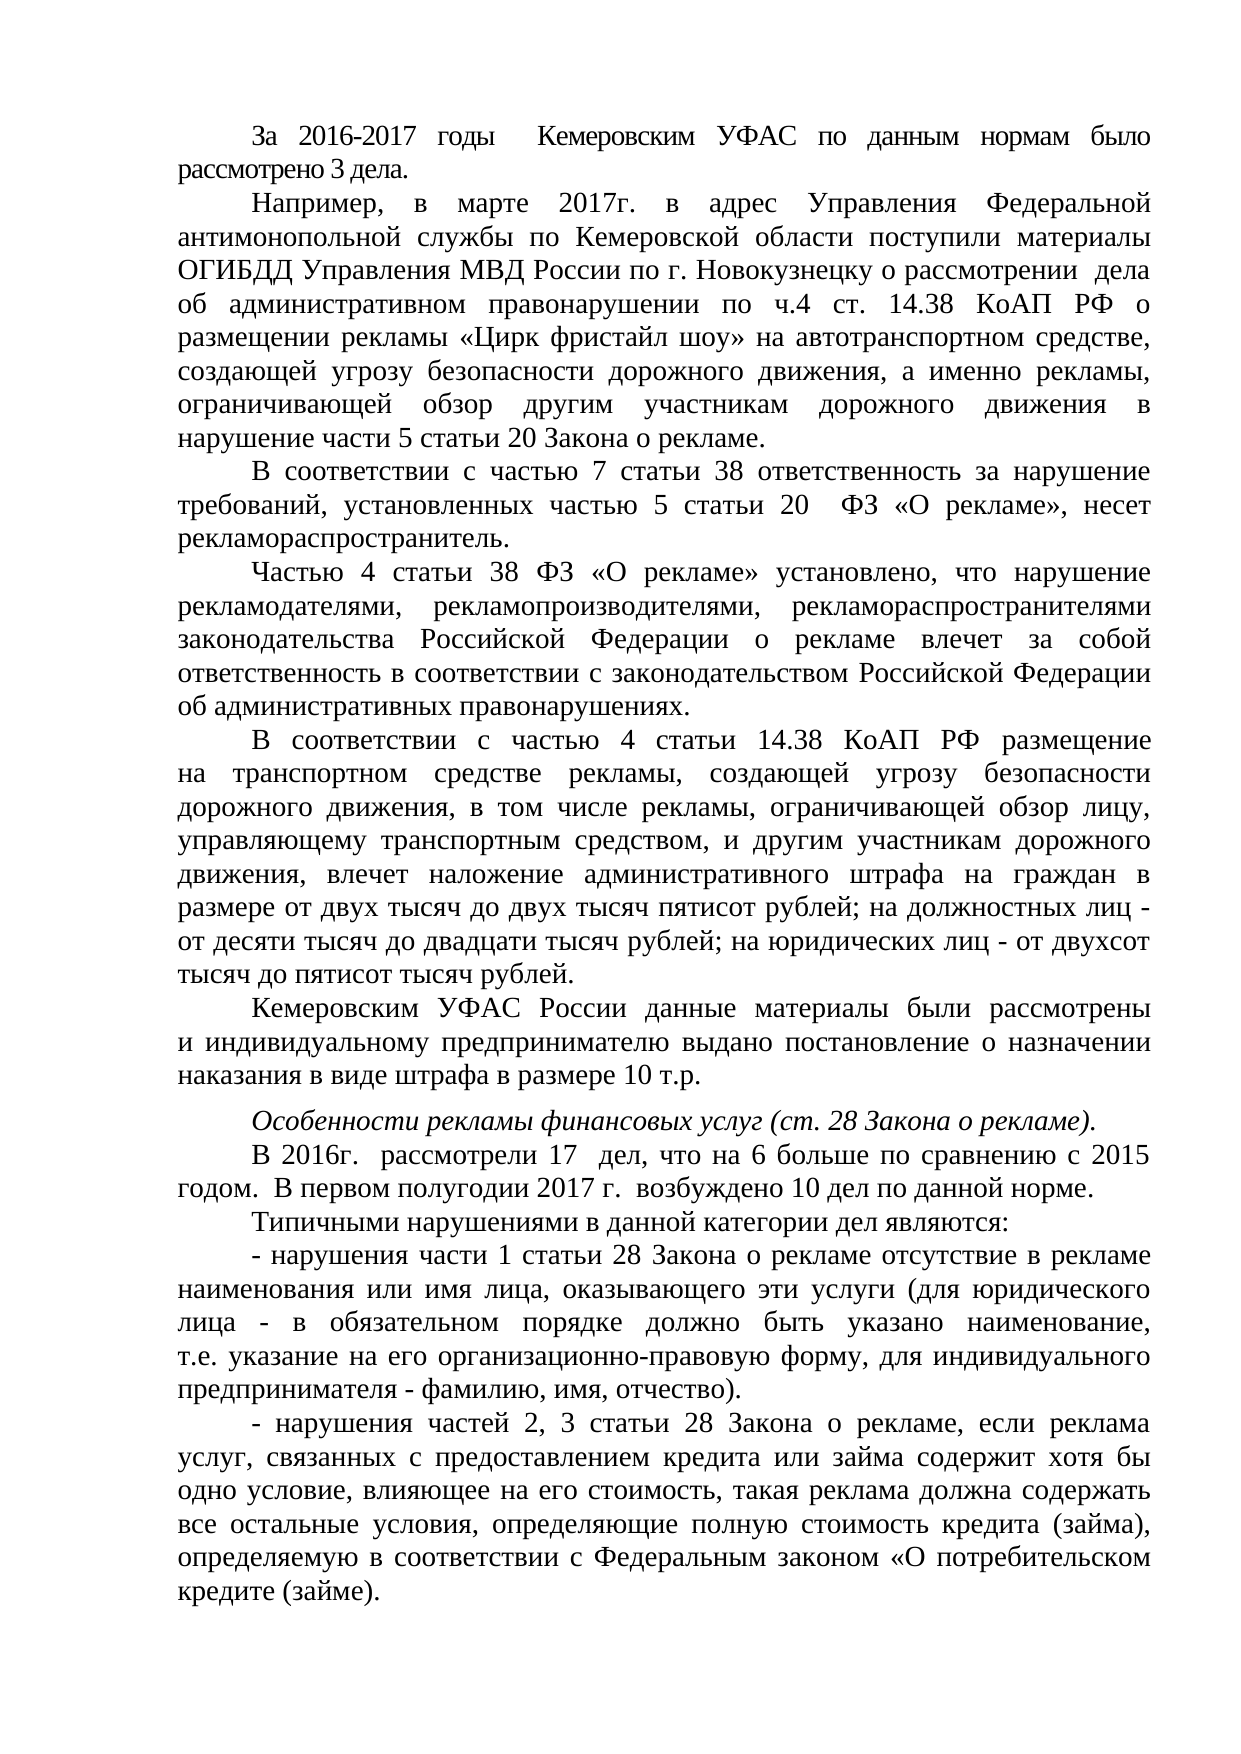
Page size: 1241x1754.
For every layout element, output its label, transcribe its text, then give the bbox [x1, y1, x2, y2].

text В соответствии с частью 4 статьи 14.38 КоАП РФ размещение на транспортном средстве рекламы, создающей угрозу безопасности дорожного движения, в том числе рекламы, ограничивающей обзор лицу, управляющему транспортным средством, и другим участникам дорожного движения, влечет наложение административного штрафа на граждан в размере от двух тысяч до двух тысяч пятисот рублей; на должностных лиц - от десяти тысяч до двадцати тысяч рублей; на юридических лиц - от двухсот тысяч до пятисот тысяч рублей. [177, 722, 1152, 990]
text - нарушения части 1 статьи 28 Закона о рекламе отсутствие в рекламе наименования или имя лица, оказывающего эти услуги (для юридического лица - в обязательном порядке должно быть указано наименование, т.е. указание на его организационно-правовую форму, для индивидуального предпринимателя - фамилию, имя, отчество). [177, 1237, 1152, 1405]
text В соответствии с частью 7 статьи 38 ответственность за нарушение требований, установленных частью 5 статьи 20 ФЗ «О рекламе», несет рекламораспространитель. [177, 453, 1152, 554]
text За 2016-2017 годы Кемеровским УФАС по данным нормам было рассмотрено 3 дела. [177, 118, 1152, 185]
text Кемеровским УФАС России данные материалы были рассмотрены и индивидуальному предпринимателю выдано постановление о назначении наказания в виде штрафа в размере 10 т.р. [177, 990, 1152, 1091]
text Типичными нарушениями в данной категории дел являются: [177, 1204, 1152, 1237]
text Частью 4 статьи 38 ФЗ «О рекламе» установлено, что нарушение рекламодателями, рекламопроизводителями, рекламораспространителями законодательства Российской Федерации о рекламе влечет за собой ответственность в соответствии с законодательством Российской Федерации об административных правонарушениях. [177, 554, 1152, 722]
text - нарушения частей 2, 3 статьи 28 Закона о рекламе, если реклама услуг, связанных с предоставлением кредита или займа содержит хотя бы одно условие, влияющее на его стоимость, такая реклама должна содержать все остальные условия, определяющие полную стоимость кредита (займа), определяемую в соответствии с Федеральным законом «О потребительском кредите (займе). [177, 1405, 1152, 1606]
text В 2016г. рассмотрели 17 дел, что на 6 больше по сравнению с 2015 годом. В первом полугодии 2017 г. возбуждено 10 дел по данной норме. [177, 1137, 1152, 1204]
text Например, в марте 2017г. в адрес Управления Федеральной антимонопольной службы по Кемеровской области поступили материалы ОГИБДД Управления МВД России по г. Новокузнецку о рассмотрении дела об административном правонарушении по ч.4 ст. 14.38 КоАП РФ о размещении рекламы «Цирк фристайл шоу» на автотранспортном средстве, создающей угрозу безопасности дорожного движения, а именно рекламы, ограничивающей обзор другим участникам дорожного движения в нарушение части 5 статьи 20 Закона о рекламе. [177, 185, 1152, 453]
text Особенности рекламы финансовых услуг (ст. 28 Закона о рекламе). [177, 1103, 1152, 1137]
